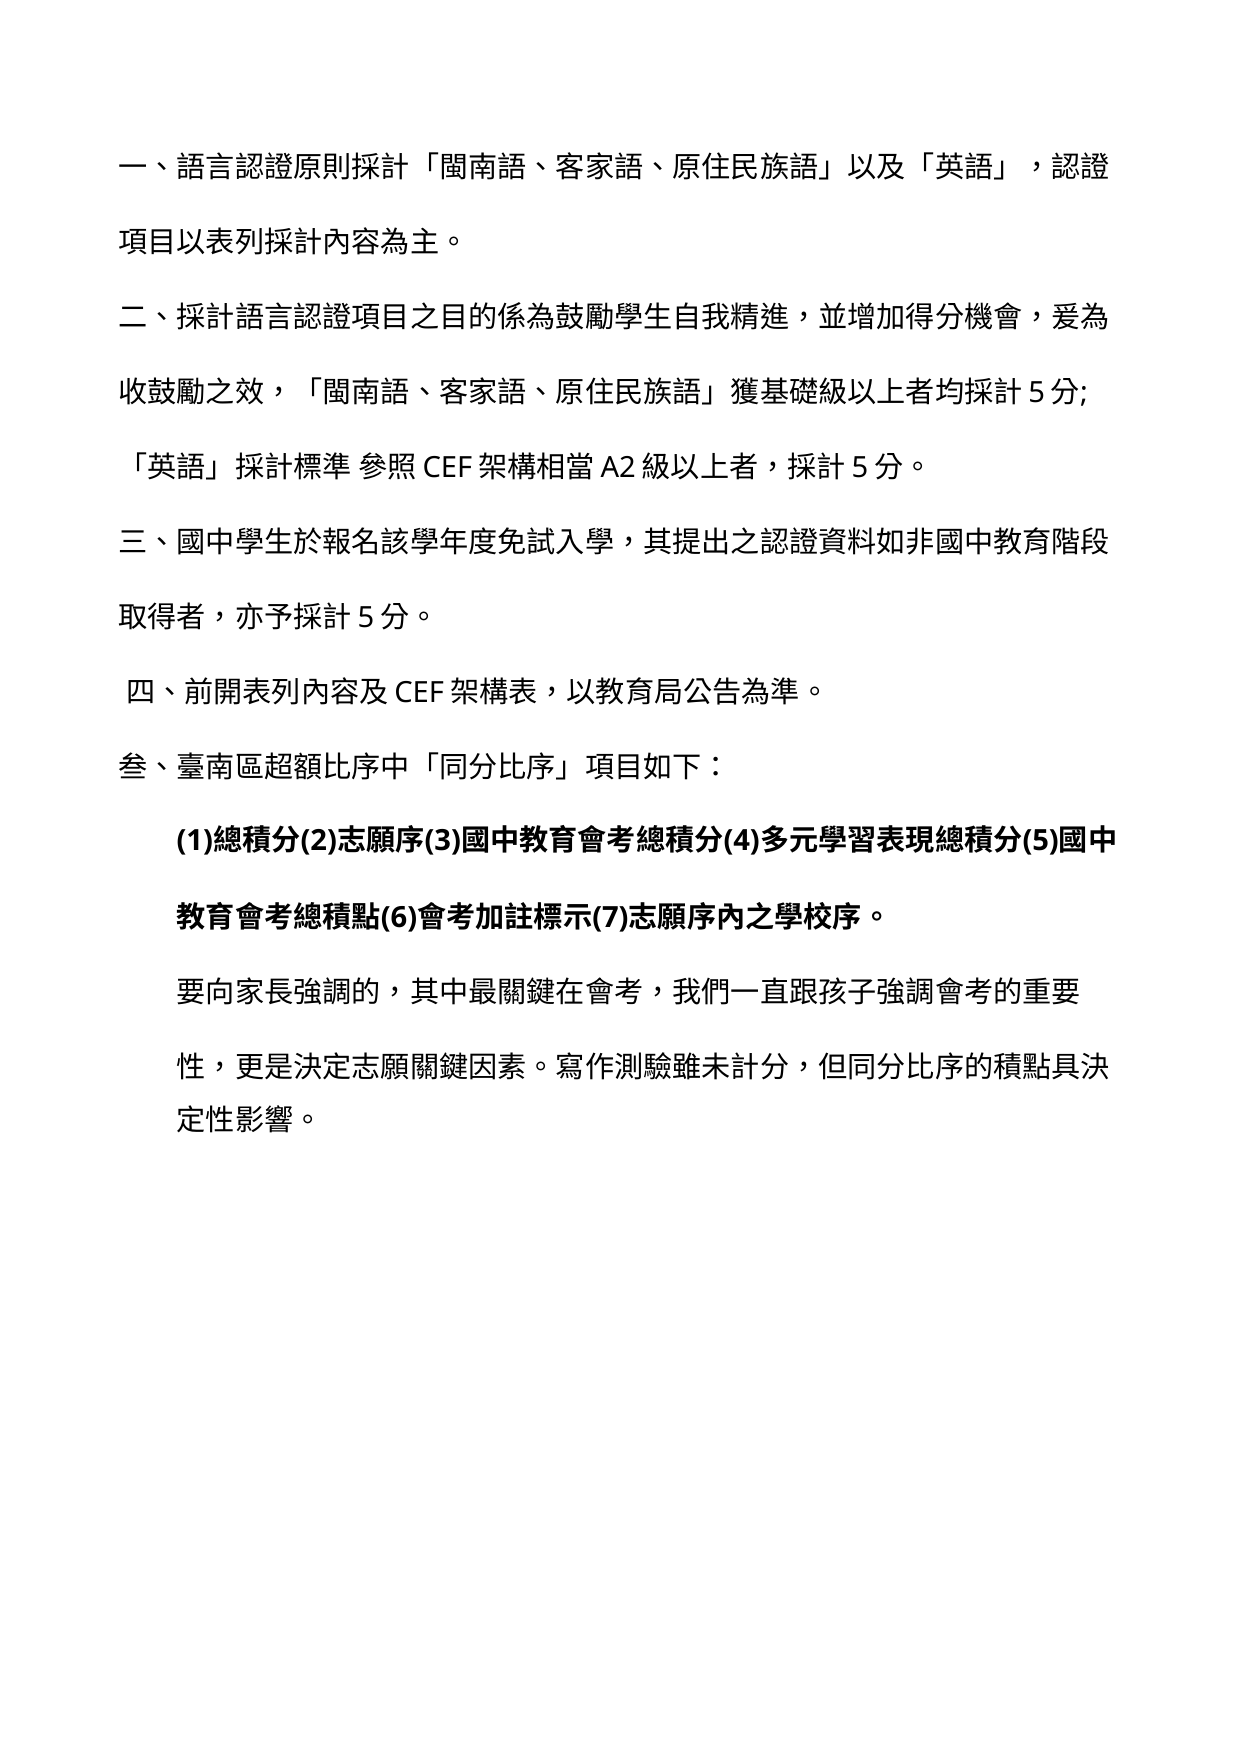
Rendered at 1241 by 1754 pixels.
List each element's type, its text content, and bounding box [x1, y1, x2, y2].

text (1)總積分(2)志願序(3)國中教育會考總積分(4)多元學習表現總積分(5)國中教育會考總積點(6)會考加註標示(7)志願序內之學校序。 [176, 802, 1122, 952]
text 一、語言認證原則採計「閩南語、客家語、原住民族語」以及「英語」，認證項目以表列採計內容為主。 [118, 127, 1122, 277]
text 四、前開表列內容及CEF架構表，以教育局公告為準。 [118, 652, 1122, 727]
text 叁、臺南區超額比序中「同分比序」項目如下： [118, 727, 1122, 802]
text 要向家長強調的，其中最關鍵在會考，我們一直跟孩子強調會考的重要性，更是決定志願關鍵因素。寫作測驗雖未計分，但同分比序的積點具決定性影響。 [176, 952, 1122, 1139]
text 二、採計語言認證項目之目的係為鼓勵學生自我精進，並增加得分機會，爰為收鼓勵之效，「閩南語、客家語、原住民族語」獲基礎級以上者均採計5分;「英語」採計標準 參照CEF架構相當A2級以上者，採計5分。 [118, 277, 1122, 502]
text 三、國中學生於報名該學年度免試入學，其提出之認證資料如非國中教育階段取得者，亦予採計5分。 [118, 502, 1122, 652]
